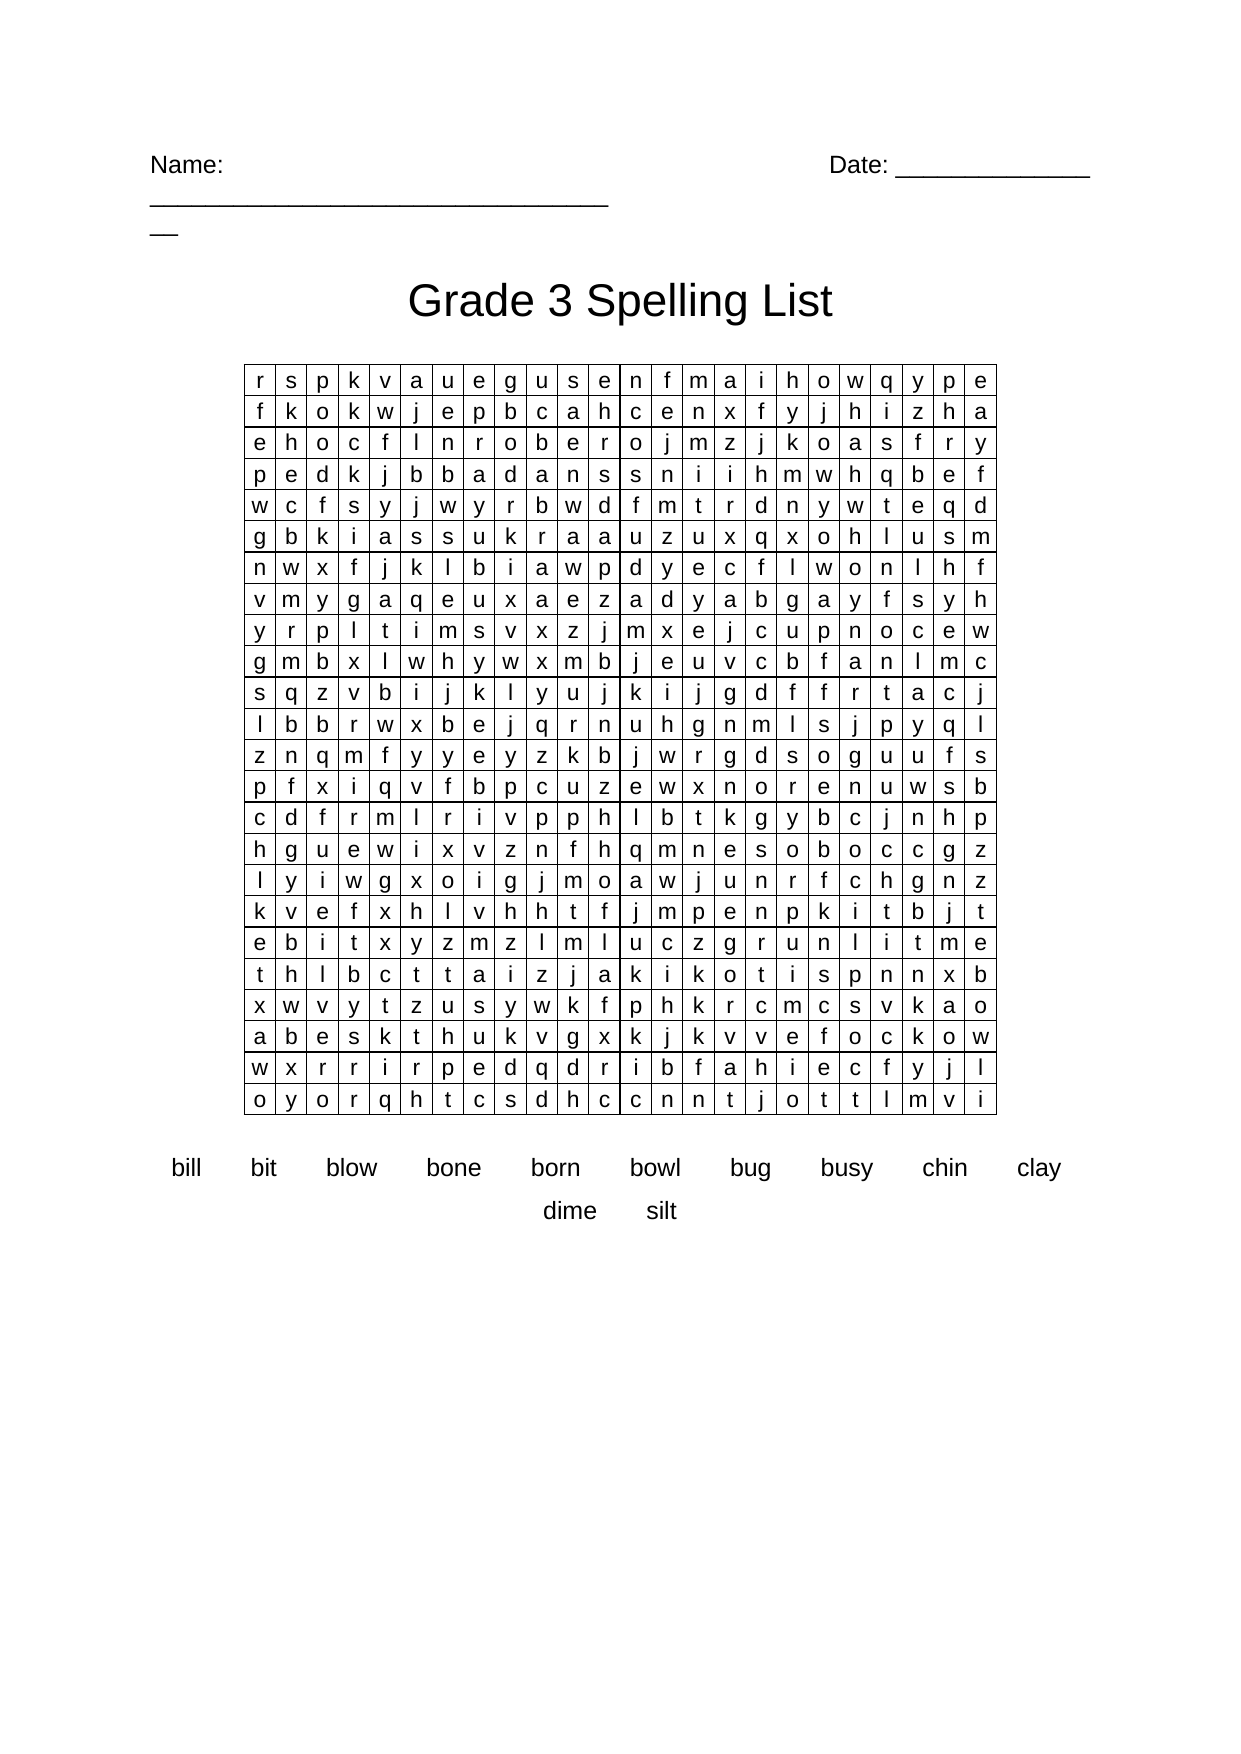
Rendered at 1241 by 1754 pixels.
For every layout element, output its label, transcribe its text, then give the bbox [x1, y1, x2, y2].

table_cell e [433, 584, 463, 614]
table_cell r [339, 1053, 369, 1083]
table_cell b [809, 834, 839, 864]
table_cell i [401, 834, 432, 864]
table_cell x [433, 834, 463, 864]
table_cell w [370, 834, 400, 864]
table_cell a [558, 521, 588, 551]
table_cell f [339, 896, 369, 926]
table_cell w [245, 490, 275, 520]
table_cell m [558, 646, 588, 676]
table_cell u [558, 678, 588, 708]
table_cell t [433, 959, 463, 989]
table_cell r [589, 1053, 619, 1083]
table_cell a [903, 678, 933, 708]
table_cell t [715, 1084, 745, 1114]
table_cell h [934, 553, 964, 583]
table_cell s [339, 490, 369, 520]
table_cell b [433, 709, 463, 739]
table_cell i [683, 459, 714, 489]
table_cell n [245, 553, 275, 583]
table_cell h [934, 803, 964, 833]
table_cell n [840, 615, 870, 645]
table_cell i [965, 1084, 996, 1114]
table_cell w [652, 865, 682, 895]
table_cell t [339, 928, 369, 958]
table_cell b [307, 709, 338, 739]
table_cell y [683, 584, 714, 614]
table_cell c [809, 990, 839, 1020]
table_cell b [652, 803, 682, 833]
table_cell h [652, 709, 682, 739]
table_cell v [339, 678, 369, 708]
table_cell p [621, 990, 651, 1020]
table_cell h [652, 990, 682, 1020]
table_cell f [433, 771, 463, 801]
table_cell u [464, 521, 494, 551]
table_cell i [871, 396, 902, 426]
table_cell q [527, 1053, 557, 1083]
table_cell h [495, 896, 526, 926]
table_cell h [401, 1084, 432, 1114]
table_cell d [495, 1053, 526, 1083]
table_cell h [558, 1084, 588, 1114]
table_cell s [746, 834, 776, 864]
table_cell c [370, 959, 400, 989]
table_cell n [276, 740, 306, 770]
table_cell l [527, 928, 557, 958]
table_cell c [464, 1084, 494, 1114]
table_cell z [965, 834, 996, 864]
table_cell n [934, 865, 964, 895]
table_cell i [307, 928, 338, 958]
table_cell c [746, 990, 776, 1020]
table_cell g [558, 1021, 588, 1051]
table_cell f [370, 740, 400, 770]
table_cell s [589, 459, 619, 489]
table_cell k [683, 1021, 714, 1051]
table_header e [589, 365, 619, 395]
table_cell n [871, 959, 902, 989]
table_cell g [715, 678, 745, 708]
table_cell x [370, 896, 400, 926]
table_cell o [809, 521, 839, 551]
table_cell y [464, 646, 494, 676]
table_header f [652, 365, 682, 395]
table_cell c [527, 771, 557, 801]
table_cell d [652, 584, 682, 614]
table_cell w [809, 459, 839, 489]
table_cell d [589, 490, 619, 520]
table_cell p [245, 459, 275, 489]
table_cell g [683, 709, 714, 739]
table_cell x [527, 646, 557, 676]
table_cell a [245, 1021, 275, 1051]
table_cell d [558, 1053, 588, 1083]
table_header Date: ______________ [620, 150, 1090, 274]
table_cell h [589, 803, 619, 833]
table_cell k [621, 678, 651, 708]
table_cell p [683, 896, 714, 926]
table_cell l [339, 615, 369, 645]
table_cell x [370, 928, 400, 958]
table_cell q [370, 771, 400, 801]
table_cell f [683, 1053, 714, 1083]
table_cell m [746, 709, 776, 739]
table_cell s [965, 740, 996, 770]
table_cell a [464, 959, 494, 989]
table_cell m [621, 615, 651, 645]
table_cell k [464, 678, 494, 708]
table_cell k [809, 896, 839, 926]
table_cell m [464, 928, 494, 958]
table_cell j [809, 396, 839, 426]
table_cell i [495, 553, 526, 583]
table_cell a [621, 865, 651, 895]
table_cell f [621, 490, 651, 520]
table_cell d [527, 1084, 557, 1114]
table_cell p [840, 959, 870, 989]
table_cell e [464, 740, 494, 770]
table_cell a [621, 584, 651, 614]
table_cell s [464, 990, 494, 1020]
table_cell i [777, 959, 808, 989]
table_cell c [621, 1084, 651, 1114]
table_cell l [965, 1053, 996, 1083]
table_cell l [777, 553, 808, 583]
table_cell g [715, 928, 745, 958]
table_cell r [495, 490, 526, 520]
table_cell h [746, 1053, 776, 1083]
table_cell q [370, 1084, 400, 1114]
table_cell b [965, 959, 996, 989]
table_cell g [840, 740, 870, 770]
table_cell b [276, 1021, 306, 1051]
table_cell q [934, 709, 964, 739]
table_cell o [433, 865, 463, 895]
table_cell h [245, 834, 275, 864]
table_cell e [652, 646, 682, 676]
table_cell k [777, 428, 808, 458]
table_cell k [401, 553, 432, 583]
table_cell c [871, 1021, 902, 1051]
table_cell x [715, 521, 745, 551]
table_cell g [777, 584, 808, 614]
table_cell k [683, 959, 714, 989]
table_cell l [903, 553, 933, 583]
table_cell b [903, 896, 933, 926]
table_header i [746, 365, 776, 395]
table_cell e [558, 584, 588, 614]
table_cell m [276, 584, 306, 614]
table_cell f [965, 459, 996, 489]
table_cell e [558, 428, 588, 458]
table_cell j [370, 553, 400, 583]
table_cell h [934, 396, 964, 426]
table_cell v [746, 1021, 776, 1051]
table_cell m [965, 521, 996, 551]
table_cell o [871, 615, 902, 645]
table_cell e [276, 459, 306, 489]
table_cell d [621, 553, 651, 583]
table_cell n [746, 865, 776, 895]
table_cell b [401, 459, 432, 489]
table_cell a [589, 959, 619, 989]
table_header u [527, 365, 557, 395]
table_cell i [621, 1053, 651, 1083]
table_cell x [589, 1021, 619, 1051]
table_cell c [339, 428, 369, 458]
table_cell x [495, 584, 526, 614]
table_cell o [307, 396, 338, 426]
table_cell l [903, 646, 933, 676]
table_cell d [276, 803, 306, 833]
table_cell f [871, 1053, 902, 1083]
table_cell v [464, 834, 494, 864]
table_cell w [433, 490, 463, 520]
table_cell n [871, 553, 902, 583]
table_cell u [903, 521, 933, 551]
table_cell g [715, 740, 745, 770]
table_cell h [840, 396, 870, 426]
table_cell b [276, 709, 306, 739]
table_cell j [965, 678, 996, 708]
table_cell v [245, 584, 275, 614]
table_cell w [652, 771, 682, 801]
table_cell s [777, 740, 808, 770]
table_cell y [777, 803, 808, 833]
table_header u [433, 365, 463, 395]
table_header g [495, 365, 526, 395]
table_cell h [276, 959, 306, 989]
table_cell x [245, 990, 275, 1020]
table_cell n [903, 803, 933, 833]
table_cell z [589, 771, 619, 801]
table_cell n [683, 396, 714, 426]
table_cell p [558, 803, 588, 833]
table_cell c [840, 865, 870, 895]
table_cell s [809, 959, 839, 989]
table_cell y [433, 740, 463, 770]
table_cell x [307, 771, 338, 801]
table_cell c [715, 553, 745, 583]
table_cell d [746, 490, 776, 520]
table_cell b [276, 928, 306, 958]
table_cell o [621, 428, 651, 458]
table_cell e [683, 615, 714, 645]
table_cell h [840, 521, 870, 551]
table_cell a [370, 521, 400, 551]
table_cell k [339, 396, 369, 426]
table_cell x [683, 771, 714, 801]
table_cell g [495, 865, 526, 895]
table_cell i [652, 678, 682, 708]
table_cell t [370, 990, 400, 1020]
table_cell f [558, 834, 588, 864]
table_cell e [715, 896, 745, 926]
table_cell d [307, 459, 338, 489]
table_cell r [777, 865, 808, 895]
table_cell p [871, 709, 902, 739]
table_cell z [245, 740, 275, 770]
table_cell n [652, 1084, 682, 1114]
table_cell b [589, 740, 619, 770]
table_cell l [840, 928, 870, 958]
table_cell j [589, 615, 619, 645]
table_cell o [809, 428, 839, 458]
table_cell d [495, 459, 526, 489]
table_cell f [589, 990, 619, 1020]
table_cell n [746, 896, 776, 926]
table_cell h [746, 459, 776, 489]
table_cell c [871, 834, 902, 864]
table_cell x [527, 615, 557, 645]
table_cell a [715, 584, 745, 614]
table_cell l [245, 865, 275, 895]
table_cell z [495, 834, 526, 864]
table_cell w [965, 615, 996, 645]
table_cell j [621, 646, 651, 676]
table_cell r [589, 428, 619, 458]
table_cell q [276, 678, 306, 708]
table_cell e [809, 771, 839, 801]
table_cell g [934, 834, 964, 864]
table_cell l [401, 428, 432, 458]
table_cell t [871, 490, 902, 520]
table_cell a [965, 396, 996, 426]
table_cell v [495, 803, 526, 833]
table_cell d [746, 678, 776, 708]
table_cell z [401, 990, 432, 1020]
table_cell i [370, 1053, 400, 1083]
table_cell a [527, 459, 557, 489]
table_cell c [621, 396, 651, 426]
table_cell f [589, 896, 619, 926]
table_cell p [965, 803, 996, 833]
table_cell c [934, 678, 964, 708]
table_cell s [245, 678, 275, 708]
table_header m [683, 365, 714, 395]
table_cell h [401, 896, 432, 926]
table_header r [245, 365, 275, 395]
table_cell n [652, 459, 682, 489]
table_cell w [370, 396, 400, 426]
table_cell f [245, 396, 275, 426]
table_cell m [903, 1084, 933, 1114]
table_cell j [871, 803, 902, 833]
table_cell p [527, 803, 557, 833]
table_header n [621, 365, 651, 395]
table_cell j [683, 865, 714, 895]
table_cell l [370, 646, 400, 676]
table_cell z [527, 959, 557, 989]
table_cell r [777, 771, 808, 801]
table_cell u [683, 521, 714, 551]
table_cell j [401, 490, 432, 520]
table_cell k [495, 521, 526, 551]
table_cell j [558, 959, 588, 989]
table_cell e [464, 709, 494, 739]
table_cell k [621, 1021, 651, 1051]
table_cell r [934, 428, 964, 458]
table_cell n [589, 709, 619, 739]
table_cell g [746, 803, 776, 833]
table_cell i [401, 678, 432, 708]
table_cell j [652, 428, 682, 458]
table_cell i [840, 896, 870, 926]
table_cell m [777, 459, 808, 489]
table_cell k [621, 959, 651, 989]
table_cell t [683, 490, 714, 520]
table_cell j [746, 428, 776, 458]
table_cell b [370, 678, 400, 708]
table_cell u [777, 928, 808, 958]
table_cell q [527, 709, 557, 739]
table_cell b [339, 959, 369, 989]
table_cell c [746, 615, 776, 645]
table_cell t [401, 1021, 432, 1051]
table_cell x [715, 396, 745, 426]
table_cell z [495, 928, 526, 958]
table_cell r [339, 709, 369, 739]
table_cell o [307, 1084, 338, 1114]
table_cell l [777, 709, 808, 739]
table_cell w [339, 865, 369, 895]
table_cell c [903, 834, 933, 864]
table_cell e [245, 928, 275, 958]
table_cell e [464, 1053, 494, 1083]
table_cell c [840, 803, 870, 833]
table_cell o [746, 771, 776, 801]
table_cell l [495, 678, 526, 708]
table_cell c [589, 1084, 619, 1114]
table_cell y [934, 584, 964, 614]
table_cell q [871, 459, 902, 489]
table_cell s [464, 615, 494, 645]
table_cell o [777, 1084, 808, 1114]
table_cell u [621, 521, 651, 551]
table_cell w [276, 553, 306, 583]
table_cell r [339, 803, 369, 833]
table_cell y [965, 428, 996, 458]
table_cell m [339, 740, 369, 770]
table_cell v [871, 990, 902, 1020]
table_cell u [715, 865, 745, 895]
table_cell a [840, 428, 870, 458]
table_cell m [652, 490, 682, 520]
table_cell e [307, 896, 338, 926]
table_cell y [652, 553, 682, 583]
table_cell f [339, 553, 369, 583]
table_cell j [840, 709, 870, 739]
table_cell i [464, 865, 494, 895]
table_cell l [871, 1084, 902, 1114]
table_cell k [558, 990, 588, 1020]
table_cell g [339, 584, 369, 614]
table_cell b [527, 428, 557, 458]
table_cell e [621, 771, 651, 801]
table_cell o [245, 1084, 275, 1114]
table_cell o [715, 959, 745, 989]
table_cell y [307, 584, 338, 614]
table_cell f [746, 553, 776, 583]
table_cell z [652, 521, 682, 551]
table_cell y [903, 709, 933, 739]
table_cell e [683, 553, 714, 583]
table_cell t [840, 1084, 870, 1114]
table_cell t [965, 896, 996, 926]
table_cell v [934, 1084, 964, 1114]
table_cell c [903, 615, 933, 645]
table_cell q [746, 521, 776, 551]
table_cell o [809, 740, 839, 770]
table_cell k [715, 803, 745, 833]
table_header a [401, 365, 432, 395]
table_cell w [840, 490, 870, 520]
table_cell b [464, 771, 494, 801]
table_cell c [965, 646, 996, 676]
table_cell u [871, 771, 902, 801]
table_cell f [307, 490, 338, 520]
table_header w [840, 365, 870, 395]
table_cell r [339, 1084, 369, 1114]
table_cell e [307, 1021, 338, 1051]
table_cell o [495, 428, 526, 458]
table_cell l [871, 521, 902, 551]
table_cell x [276, 1053, 306, 1083]
table_cell z [715, 428, 745, 458]
table_cell u [871, 740, 902, 770]
table_cell g [903, 865, 933, 895]
table_cell w [401, 646, 432, 676]
table_cell f [809, 678, 839, 708]
table_cell u [464, 584, 494, 614]
table_cell b [965, 771, 996, 801]
table_cell a [809, 584, 839, 614]
table_cell f [809, 1021, 839, 1051]
table_cell a [527, 584, 557, 614]
table_cell e [652, 396, 682, 426]
table_cell n [809, 928, 839, 958]
table_cell j [621, 740, 651, 770]
table_cell t [558, 896, 588, 926]
table_cell y [401, 928, 432, 958]
table_cell y [370, 490, 400, 520]
table_cell y [245, 615, 275, 645]
table_cell e [777, 1021, 808, 1051]
table_cell q [934, 490, 964, 520]
table_cell e [934, 615, 964, 645]
table_cell v [715, 1021, 745, 1051]
table_cell z [965, 865, 996, 895]
table_cell s [809, 709, 839, 739]
table_cell j [527, 865, 557, 895]
table_cell b [495, 396, 526, 426]
table_cell r [433, 803, 463, 833]
table_cell u [777, 615, 808, 645]
table_cell f [307, 803, 338, 833]
table_cell a [934, 990, 964, 1020]
table_cell l [433, 553, 463, 583]
table_cell b [809, 803, 839, 833]
table_cell b [464, 553, 494, 583]
table_cell m [370, 803, 400, 833]
table_cell k [370, 1021, 400, 1051]
table_header p [934, 365, 964, 395]
table_cell v [464, 896, 494, 926]
table_cell s [871, 428, 902, 458]
table_cell t [903, 928, 933, 958]
table_cell j [652, 1021, 682, 1051]
table_cell v [401, 771, 432, 801]
table_cell j [715, 615, 745, 645]
table_cell c [527, 396, 557, 426]
table_cell i [339, 771, 369, 801]
table_cell h [433, 646, 463, 676]
table_cell u [621, 928, 651, 958]
table_cell a [840, 646, 870, 676]
table_cell l [245, 709, 275, 739]
table_cell s [840, 990, 870, 1020]
table_cell o [934, 1021, 964, 1051]
table_cell f [746, 396, 776, 426]
table_cell m [558, 865, 588, 895]
table_cell n [871, 646, 902, 676]
table_header v [370, 365, 400, 395]
table_cell b [589, 646, 619, 676]
table_header p [307, 365, 338, 395]
table_cell c [276, 490, 306, 520]
table_cell d [746, 740, 776, 770]
table_cell u [621, 709, 651, 739]
table_cell z [903, 396, 933, 426]
table_cell y [339, 990, 369, 1020]
table_cell l [589, 928, 619, 958]
table_cell l [621, 803, 651, 833]
table_cell b [903, 459, 933, 489]
table_cell b [652, 1053, 682, 1083]
table_cell a [370, 584, 400, 614]
table_cell k [903, 1021, 933, 1051]
table_cell w [370, 709, 400, 739]
table_cell p [777, 896, 808, 926]
table_cell o [840, 834, 870, 864]
table_cell r [527, 521, 557, 551]
table_cell x [652, 615, 682, 645]
table_cell r [401, 1053, 432, 1083]
table_cell q [401, 584, 432, 614]
table_cell i [339, 521, 369, 551]
table_cell g [370, 865, 400, 895]
table_cell x [339, 646, 369, 676]
table_cell z [558, 615, 588, 645]
table_cell j [621, 896, 651, 926]
table_cell a [589, 521, 619, 551]
table_cell p [809, 615, 839, 645]
table_cell x [307, 553, 338, 583]
table_cell j [589, 678, 619, 708]
table_cell g [276, 834, 306, 864]
table_cell y [777, 396, 808, 426]
table_cell s [495, 1084, 526, 1114]
table_cell o [307, 428, 338, 458]
table_cell e [903, 490, 933, 520]
table_cell l [965, 709, 996, 739]
table_cell e [809, 1053, 839, 1083]
table_cell p [464, 396, 494, 426]
table_cell z [683, 928, 714, 958]
table_cell i [715, 459, 745, 489]
table_cell u [558, 771, 588, 801]
table_cell i [307, 865, 338, 895]
table_cell j [370, 459, 400, 489]
table_cell n [433, 428, 463, 458]
table_cell n [903, 959, 933, 989]
table_cell j [495, 709, 526, 739]
table_cell d [965, 490, 996, 520]
table_cell h [589, 396, 619, 426]
table_cell f [809, 646, 839, 676]
table_cell c [746, 646, 776, 676]
table_cell h [527, 896, 557, 926]
table_cell b [433, 459, 463, 489]
table_cell p [589, 553, 619, 583]
table_header s [276, 365, 306, 395]
table_cell q [307, 740, 338, 770]
table_cell c [245, 803, 275, 833]
table_cell m [777, 990, 808, 1020]
table_cell r [464, 428, 494, 458]
table_cell x [934, 959, 964, 989]
table_cell m [433, 615, 463, 645]
table_cell f [370, 428, 400, 458]
table_cell c [652, 928, 682, 958]
table_cell j [746, 1084, 776, 1114]
table_cell t [871, 678, 902, 708]
table_cell k [307, 521, 338, 551]
table_cell t [433, 1084, 463, 1114]
table_cell y [527, 678, 557, 708]
table_cell e [965, 928, 996, 958]
table_cell y [903, 1053, 933, 1083]
table_cell n [777, 490, 808, 520]
table_cell t [871, 896, 902, 926]
table_cell r [683, 740, 714, 770]
table_cell v [495, 615, 526, 645]
table_cell r [746, 928, 776, 958]
table_cell k [495, 1021, 526, 1051]
table_cell v [276, 896, 306, 926]
table_cell m [934, 646, 964, 676]
table_cell m [558, 928, 588, 958]
table_header h [777, 365, 808, 395]
table_cell y [276, 865, 306, 895]
table_cell w [495, 646, 526, 676]
table_cell p [433, 1053, 463, 1083]
table_cell o [840, 1021, 870, 1051]
table_cell h [840, 459, 870, 489]
table_cell m [683, 428, 714, 458]
table_cell f [934, 740, 964, 770]
table_cell b [527, 490, 557, 520]
table_cell n [558, 459, 588, 489]
table_cell h [965, 584, 996, 614]
table_cell m [652, 834, 682, 864]
table_cell o [589, 865, 619, 895]
table_cell r [307, 1053, 338, 1083]
table_cell k [683, 990, 714, 1020]
table_cell n [840, 771, 870, 801]
table_cell i [652, 959, 682, 989]
table_cell t [401, 959, 432, 989]
table_cell v [307, 990, 338, 1020]
table_header q [871, 365, 902, 395]
table_cell r [715, 490, 745, 520]
table_header o [809, 365, 839, 395]
table_header k [339, 365, 369, 395]
table_cell t [809, 1084, 839, 1114]
table_cell w [558, 490, 588, 520]
table_cell f [276, 771, 306, 801]
table_cell k [276, 396, 306, 426]
table_cell e [934, 459, 964, 489]
table_cell k [903, 990, 933, 1020]
table_cell l [307, 959, 338, 989]
table_header Name: ___________________________________ [150, 150, 620, 274]
table_cell k [245, 896, 275, 926]
table_cell a [715, 1053, 745, 1083]
table_cell o [965, 990, 996, 1020]
table_cell t [245, 959, 275, 989]
table_cell i [464, 803, 494, 833]
table_cell p [495, 771, 526, 801]
table_cell i [495, 959, 526, 989]
title Grade 3 Spelling List [150, 274, 1090, 326]
table_cell a [558, 396, 588, 426]
table_cell y [276, 1084, 306, 1114]
table_cell a [464, 459, 494, 489]
table_cell m [276, 646, 306, 676]
table_cell q [621, 834, 651, 864]
table_cell f [777, 678, 808, 708]
table_cell x [401, 709, 432, 739]
table_header e [464, 365, 494, 395]
table_cell o [840, 553, 870, 583]
table_cell b [276, 521, 306, 551]
table_cell c [840, 1053, 870, 1083]
table_cell w [527, 990, 557, 1020]
table_cell p [307, 615, 338, 645]
table_cell g [245, 646, 275, 676]
table_cell w [903, 771, 933, 801]
table_cell f [871, 584, 902, 614]
table_cell y [495, 990, 526, 1020]
table_cell w [558, 553, 588, 583]
table_cell h [276, 428, 306, 458]
table_cell e [715, 834, 745, 864]
table_cell p [245, 771, 275, 801]
table_cell f [809, 865, 839, 895]
table_cell b [746, 584, 776, 614]
table_cell m [652, 896, 682, 926]
table_cell m [934, 928, 964, 958]
table_cell t [683, 803, 714, 833]
table_cell y [809, 490, 839, 520]
table_cell w [276, 990, 306, 1020]
table_cell h [433, 1021, 463, 1051]
table_cell t [746, 959, 776, 989]
table_cell n [527, 834, 557, 864]
table_cell j [934, 1053, 964, 1083]
table_cell n [715, 709, 745, 739]
table_cell z [433, 928, 463, 958]
table_cell z [307, 678, 338, 708]
table_cell s [903, 584, 933, 614]
table_cell x [401, 865, 432, 895]
table_cell j [401, 396, 432, 426]
table_cell i [871, 928, 902, 958]
table_header y [903, 365, 933, 395]
table_cell b [777, 646, 808, 676]
table_cell g [245, 521, 275, 551]
table_cell s [433, 521, 463, 551]
table_cell r [715, 990, 745, 1020]
table_cell y [840, 584, 870, 614]
table_cell a [527, 553, 557, 583]
table_cell s [934, 771, 964, 801]
table_header a [715, 365, 745, 395]
table_cell j [433, 678, 463, 708]
table_cell n [683, 834, 714, 864]
table_cell u [683, 646, 714, 676]
table_cell v [715, 646, 745, 676]
table_cell e [245, 428, 275, 458]
table_cell v [527, 1021, 557, 1051]
table_cell e [339, 834, 369, 864]
table_cell j [934, 896, 964, 926]
table_cell r [276, 615, 306, 645]
table_cell x [777, 521, 808, 551]
table_cell z [527, 740, 557, 770]
table_cell k [339, 459, 369, 489]
table_cell w [652, 740, 682, 770]
table_cell f [903, 428, 933, 458]
table_cell t [370, 615, 400, 645]
text bill bit blow bone born bowl bug busy chin clay dime silt [150, 1152, 1090, 1224]
table_cell w [965, 1021, 996, 1051]
table_cell u [433, 990, 463, 1020]
table_cell b [307, 646, 338, 676]
table_header e [965, 365, 996, 395]
table_cell u [307, 834, 338, 864]
table_cell s [621, 459, 651, 489]
table_cell l [433, 896, 463, 926]
table_cell l [401, 803, 432, 833]
table_cell y [401, 740, 432, 770]
table_cell s [934, 521, 964, 551]
table_cell s [401, 521, 432, 551]
table_cell j [683, 678, 714, 708]
table_cell e [433, 396, 463, 426]
table_cell f [965, 553, 996, 583]
table_cell h [871, 865, 902, 895]
table_cell h [589, 834, 619, 864]
table_cell w [245, 1053, 275, 1083]
table_header s [558, 365, 588, 395]
table_cell z [589, 584, 619, 614]
table_cell n [683, 1084, 714, 1114]
table_cell i [777, 1053, 808, 1083]
table_cell r [558, 709, 588, 739]
table_cell i [401, 615, 432, 645]
table_cell n [715, 771, 745, 801]
table_cell o [777, 834, 808, 864]
table_cell s [339, 1021, 369, 1051]
table_cell w [809, 553, 839, 583]
table_cell k [558, 740, 588, 770]
table_cell u [464, 1021, 494, 1051]
table_cell r [840, 678, 870, 708]
table_cell y [464, 490, 494, 520]
table_cell u [903, 740, 933, 770]
table_cell y [495, 740, 526, 770]
